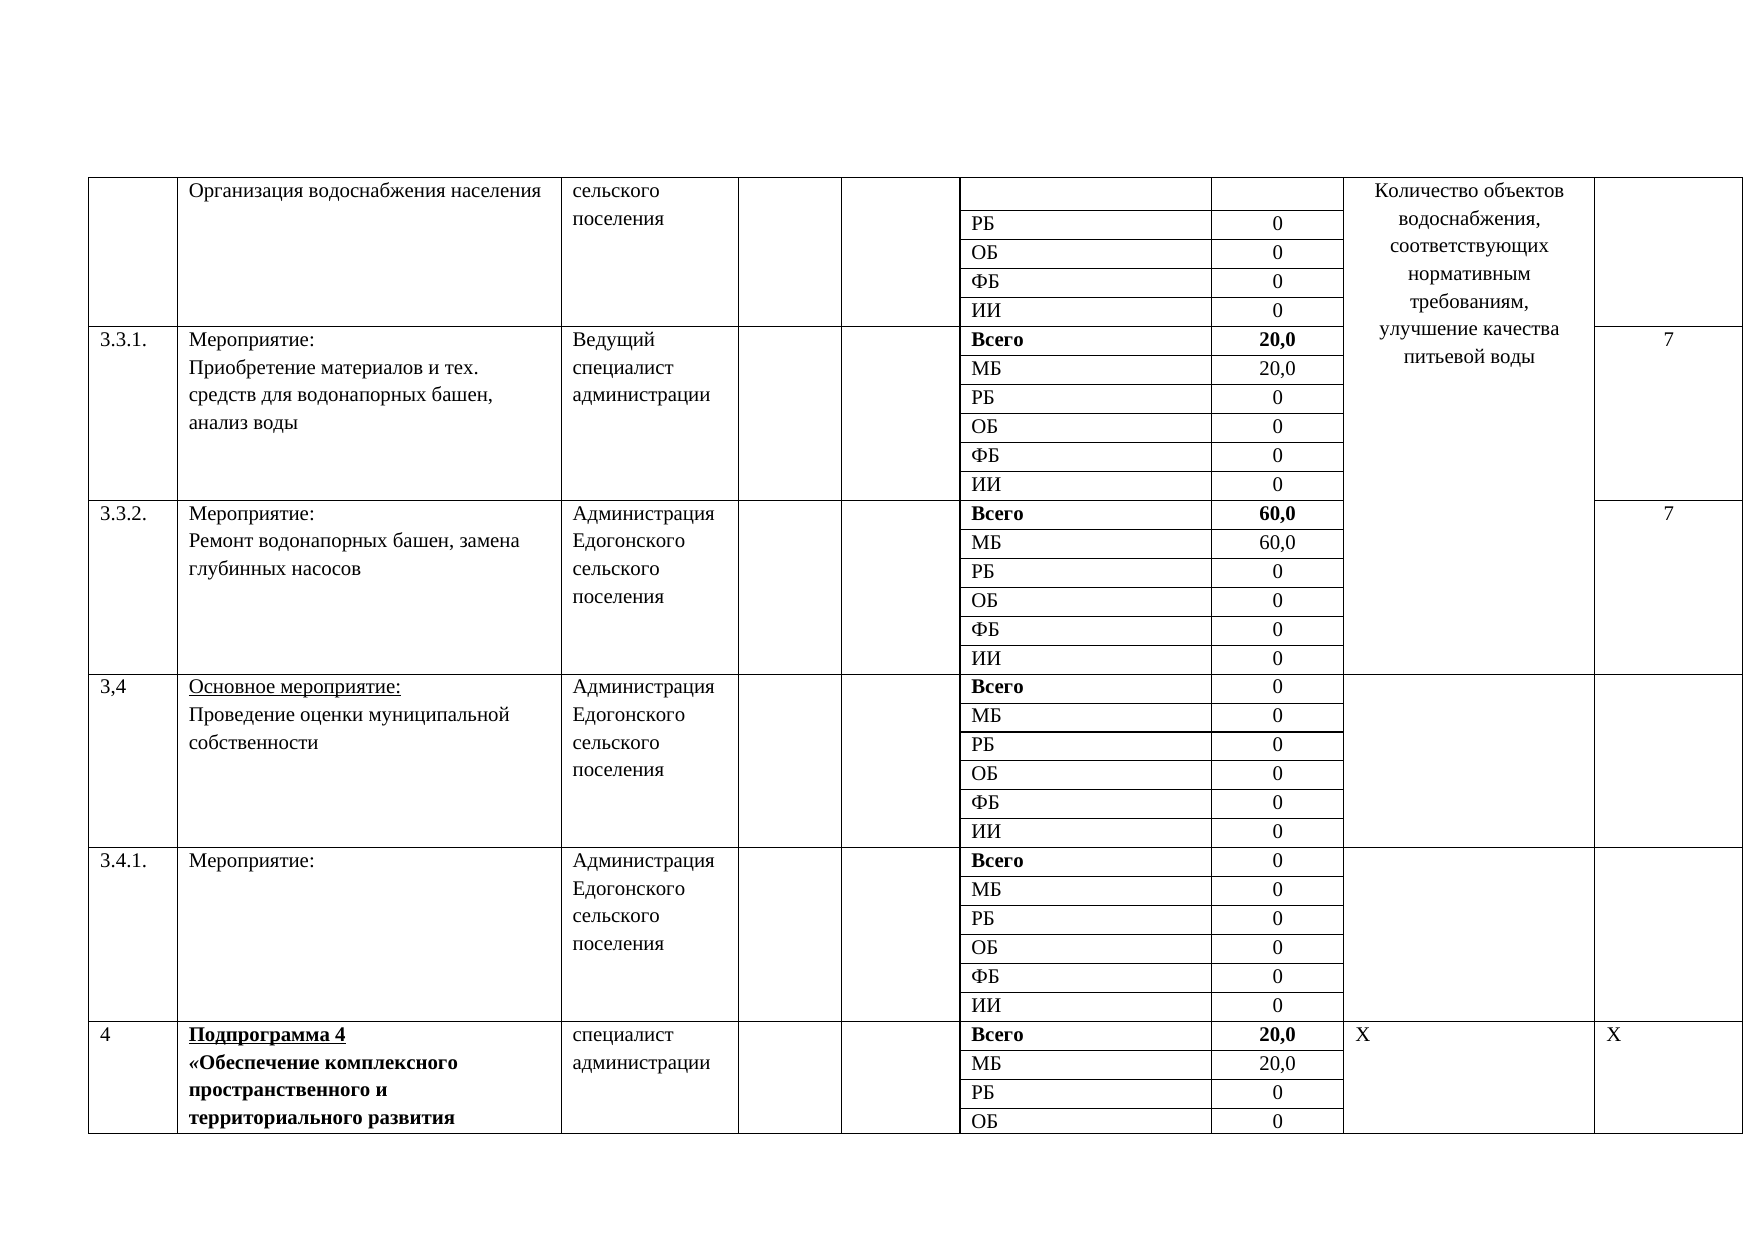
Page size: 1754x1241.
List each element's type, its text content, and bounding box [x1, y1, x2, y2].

table_cell ФБ [961, 443, 1211, 471]
table_cell ИИ [961, 646, 1211, 673]
table_cell 0 [1212, 993, 1343, 1021]
table_cell ОБ [961, 935, 1211, 963]
table_cell РБ [961, 1080, 1211, 1108]
table_cell ФБ [961, 964, 1211, 992]
table_cell 0 [1212, 414, 1343, 442]
table_cell Мероприятие: [178, 848, 561, 1021]
table_cell 0 [1212, 848, 1343, 876]
table_cell 80,0 [1212, 178, 1343, 210]
table_cell ИИ [961, 298, 1211, 326]
table_cell Ведущий специалист администрации [562, 327, 738, 500]
table_cell ОБ [961, 588, 1211, 616]
table_cell МБ [961, 704, 1211, 731]
table_cell 20,0 [1212, 1022, 1343, 1050]
table_cell [842, 327, 959, 500]
table_cell Х [1595, 1022, 1742, 1133]
table_cell Всего [961, 327, 1211, 355]
table_cell ОБ [961, 761, 1211, 789]
table_cell Администрация Едогонского сельского поселения [562, 848, 738, 1021]
table_cell 4 [89, 1022, 177, 1133]
table_cell 0 [1212, 240, 1343, 268]
table_cell РБ [961, 733, 1211, 760]
table_cell МБ [961, 1051, 1211, 1079]
table_cell [739, 327, 841, 500]
table_cell 0 [1212, 1080, 1343, 1108]
table_cell 3,4 [89, 675, 177, 847]
table_cell 0 [1212, 588, 1343, 616]
table_cell Всего [961, 675, 1211, 702]
table_cell [739, 848, 841, 1021]
table_cell 7 [1595, 327, 1742, 500]
table_cell РБ [961, 559, 1211, 587]
table_cell [1595, 848, 1742, 1021]
table_cell ФБ [961, 269, 1211, 297]
table_cell ОБ [961, 414, 1211, 442]
table_cell [1344, 675, 1594, 847]
table_cell 60,0 [1212, 501, 1343, 529]
table_cell МБ [961, 356, 1211, 384]
table_cell 0 [1212, 443, 1343, 471]
table_cell МБ [961, 877, 1211, 905]
table_cell 0 [1212, 211, 1343, 239]
table_cell 20,0 [1212, 356, 1343, 384]
table_cell [842, 1022, 959, 1133]
table_cell ОБ [961, 1109, 1211, 1133]
table_cell Администрация Едогонского сельского поселения [562, 675, 738, 847]
table_cell МБ [961, 178, 1211, 210]
table_cell [739, 675, 841, 847]
table_cell [842, 501, 959, 673]
table_cell 0 [1212, 704, 1343, 731]
table_cell ОБ [961, 240, 1211, 268]
table_cell ФБ [961, 617, 1211, 644]
table_cell Всего [961, 501, 1211, 529]
table_cell [739, 1022, 841, 1133]
table_cell Всего [961, 848, 1211, 876]
table_cell 3.4.1. [89, 848, 177, 1021]
table_cell 0 [1212, 472, 1343, 500]
table_cell 20,0 [1212, 327, 1343, 355]
table_cell 0 [1212, 935, 1343, 963]
table_cell [842, 675, 959, 847]
table_cell 3.3.1. [89, 327, 177, 500]
table_cell Администрация Едогонского сельского поселения [562, 501, 738, 673]
table_cell ИИ [961, 819, 1211, 847]
table_cell РБ [961, 385, 1211, 413]
table_cell ИИ [961, 472, 1211, 500]
table_cell ФБ [961, 790, 1211, 818]
table_cell [1595, 675, 1742, 847]
table_cell 0 [1212, 733, 1343, 760]
table_cell 60,0 [1212, 530, 1343, 558]
table_cell Мероприятие: Ремонт водонапорных башен, замена глубинных насосов [178, 501, 561, 673]
table_cell 0 [1212, 964, 1343, 992]
table_cell Всего [961, 1022, 1211, 1050]
table_cell РБ [961, 211, 1211, 239]
table_cell 20,0 [1212, 1051, 1343, 1079]
table_cell 0 [1212, 906, 1343, 934]
table_cell [1344, 848, 1594, 1021]
table_cell 0 [1212, 1109, 1343, 1133]
table_cell 0 [1212, 559, 1343, 587]
table_cell Мероприятие: Приобретение материалов и тех. средств для водонапорных башен, анализ воды [178, 327, 561, 500]
table_cell 0 [1212, 819, 1343, 847]
table_cell [739, 501, 841, 673]
table_cell ИИ [961, 993, 1211, 1021]
table_cell МБ [961, 530, 1211, 558]
table_cell 3.3.2. [89, 501, 177, 673]
table_cell 0 [1212, 385, 1343, 413]
table_cell Основное мероприятие: Проведение оценки муниципальной собственности [178, 675, 561, 847]
table_cell Х [1344, 1022, 1594, 1133]
table_cell Подпрограмма 4 «Обеспечение комплексного пространственного и территориального развития Едогонского сельского поселения» [178, 1022, 561, 1133]
table_cell специалист администрации [562, 1022, 738, 1133]
table_cell 0 [1212, 790, 1343, 818]
table_cell 0 [1212, 617, 1343, 644]
table_cell 0 [1212, 877, 1343, 905]
table_cell 0 [1212, 646, 1343, 673]
table_cell РБ [961, 906, 1211, 934]
table_cell 0 [1212, 298, 1343, 326]
table_cell 7 [1595, 501, 1742, 673]
table_cell 0 [1212, 675, 1343, 702]
table_cell [842, 848, 959, 1021]
table_cell 0 [1212, 761, 1343, 789]
table_cell 0 [1212, 269, 1343, 297]
